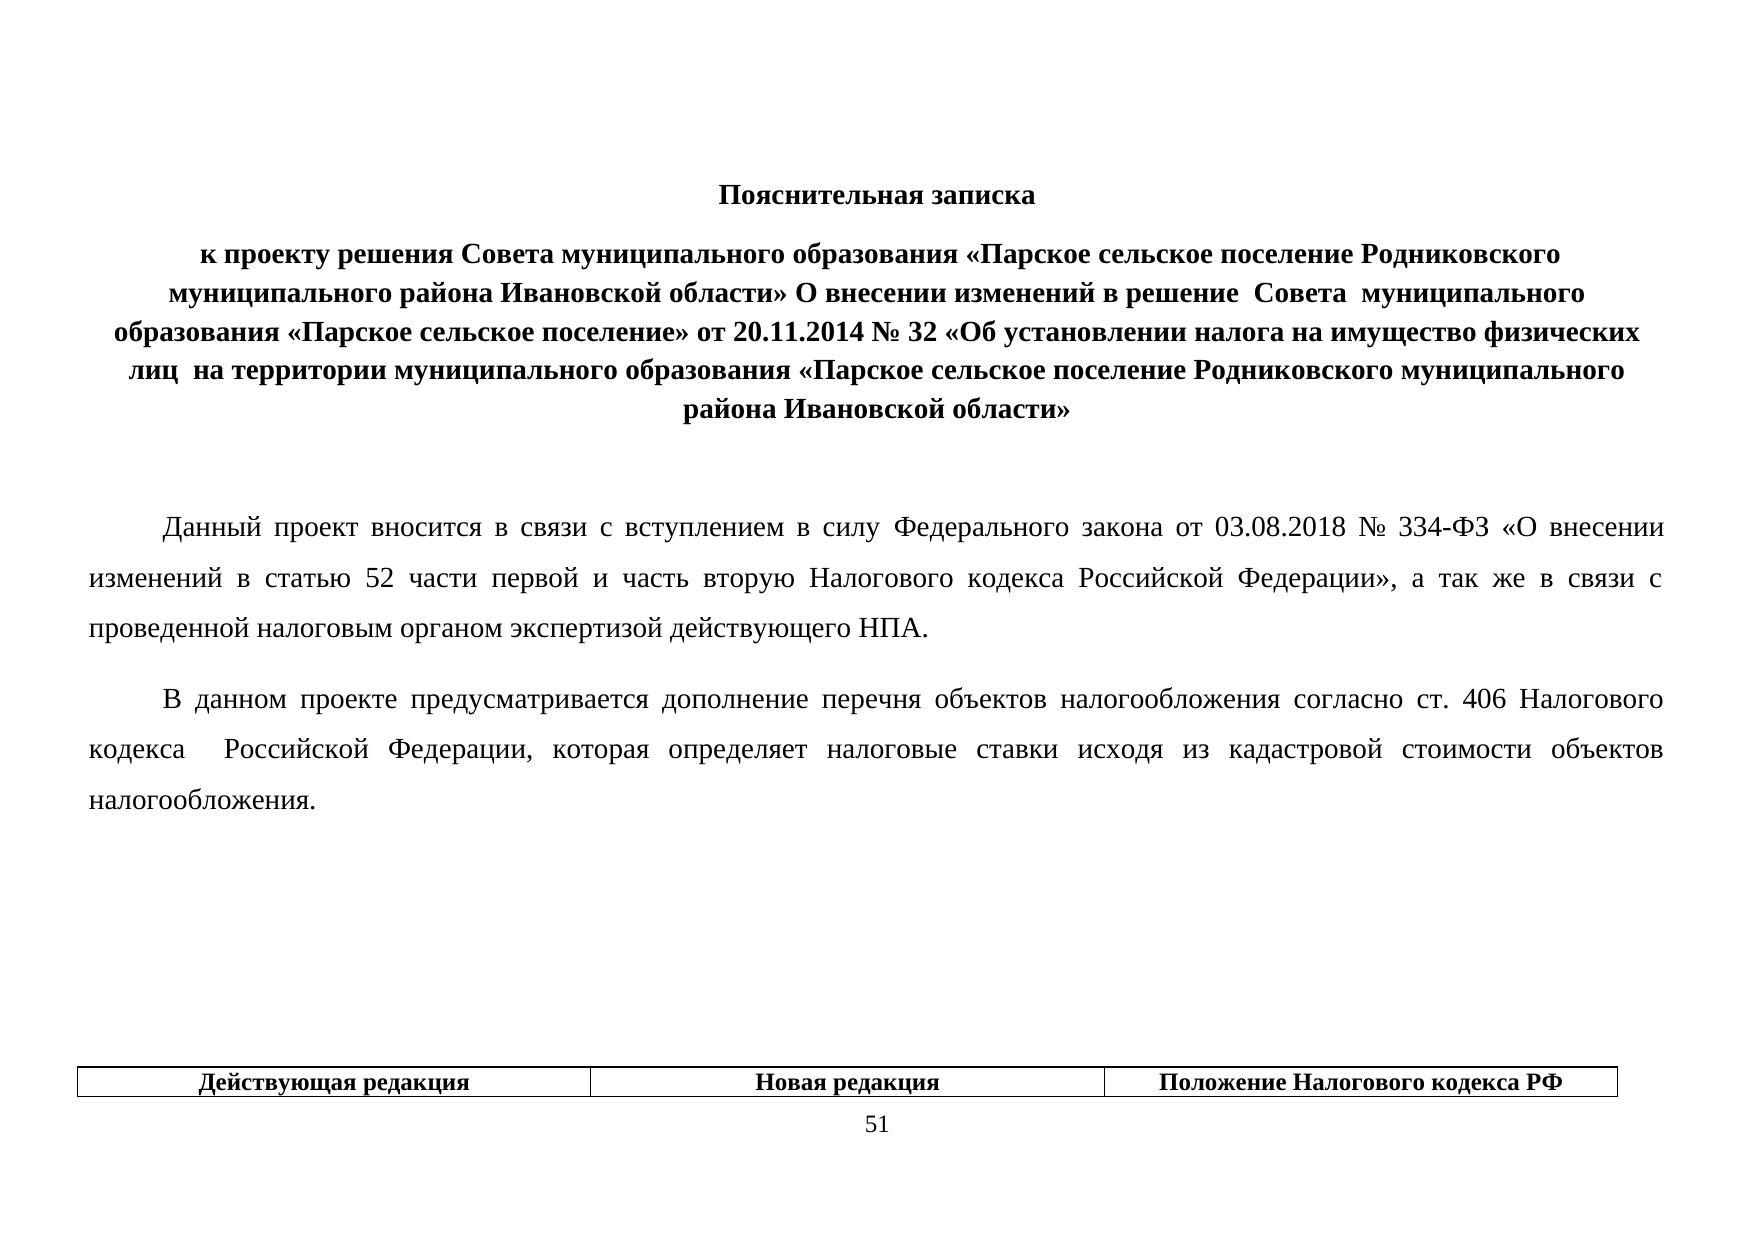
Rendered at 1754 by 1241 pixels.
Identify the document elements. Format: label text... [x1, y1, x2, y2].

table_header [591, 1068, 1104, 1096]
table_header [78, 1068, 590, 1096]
text Данный проект вносится в связи с вступлением в силу Федерального закона от 03.08.2018 № 334-ФЗ «О внесении изменений в статью 52 части первой и часть вторую Налогового кодекса Российской Федерации», а так же в связи с проведенной налоговым органом экспертизой действующего НПА. [89, 509, 1665, 644]
text Пояснительная записка [89, 177, 1665, 211]
text В данном проекте предусматривается дополнение перечня объектов налогообложения согласно ст. 406 Налогового кодекса Российской Федерации, которая определяет налоговые ставки исходя из кадастровой стоимости объектов налогообложения. [89, 681, 1665, 815]
text к проекту решения Совета муниципального образования «Парское сельское поселение Родниковского муниципального района Ивановской области» О внесении изменений в решение Совета муниципального образования «Парское сельское поселение» от 20.11.2014 № 32 «Об установлении налога на имущество физических лиц на территории муниципального образования «Парское сельское поселение Родниковского муниципального района Ивановской области» [89, 237, 1665, 424]
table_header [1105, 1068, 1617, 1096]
